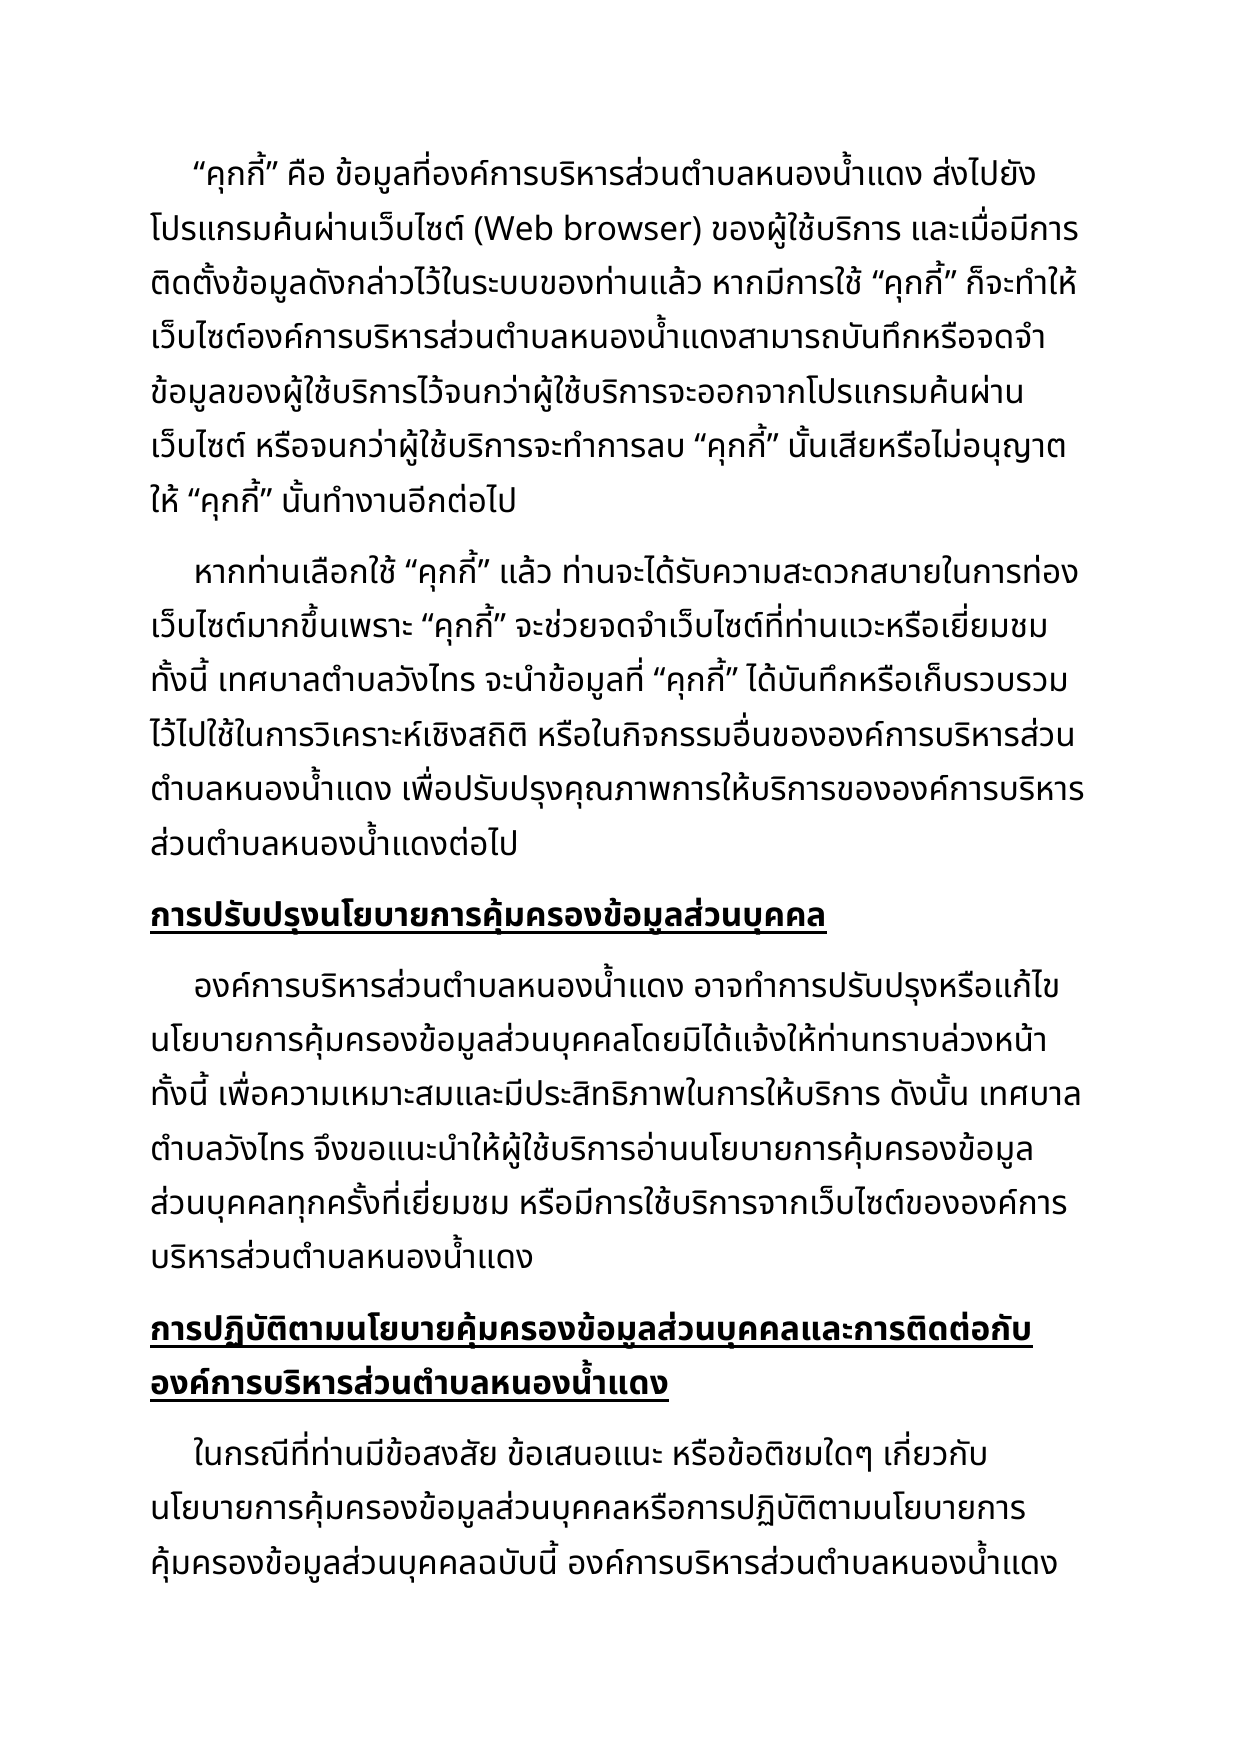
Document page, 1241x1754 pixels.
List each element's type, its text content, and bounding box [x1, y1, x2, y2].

text “คุกกี้” คือ ข้อมูลที่องค์การบริหารส่วนตำบลหนองน้ำแดง ส่งไปยังโปรแกรมค้นผ่านเว็บไซต์ (Web browser) ของผู้ใช้บริการ และเมื่อมีการติดตั้งข้อมูลดังกล่าวไว้ในระบบของท่านแล้ว หากมีการใช้ “คุกกี้” ก็จะทำให้เว็บไซต์องค์การบริหารส่วนตำบลหนองน้ำแดงสามารถบันทึกหรือจดจำข้อมูลของผู้ใช้บริการไว้จนกว่าผู้ใช้บริการจะออกจากโปรแกรมค้นผ่านเว็บไซต์ หรือจนกว่าผู้ใช้บริการจะทำการลบ “คุกกี้” นั้นเสียหรือไม่อนุญาตให้ “คุกกี้” นั้นทำงานอีกต่อไป [150, 150, 1090, 527]
text การปฏิบัติตามนโยบายคุ้มครองข้อมูลส่วนบุคคลและการติดต่อกับองค์การบริหารส่วนตำบลหนองน้ำแดง [150, 1304, 1090, 1409]
text หากท่านเลือกใช้ “คุกกี้” แล้ว ท่านจะได้รับความสะดวกสบายในการท่องเว็บไซต์มากขึ้นเพราะ “คุกกี้” จะช่วยจดจำเว็บไซต์ที่ท่านแวะหรือเยี่ยมชม ทั้งนี้ เทศบาลตำบลวังไทร จะนำข้อมูลที่ “คุกกี้” ได้บันทึกหรือเก็บรวบรวมไว้ไปใช้ในการวิเคราะห์เชิงสถิติ หรือในกิจกรรมอื่นขององค์การบริหารส่วนตำบลหนองน้ำแดง เพื่อปรับปรุงคุณภาพการให้บริการขององค์การบริหารส่วนตำบลหนองน้ำแดงต่อไป [150, 548, 1090, 870]
text องค์การบริหารส่วนตำบลหนองน้ำแดง อาจทำการปรับปรุงหรือแก้ไขนโยบายการคุ้มครองข้อมูลส่วนบุคคลโดยมิได้แจ้งให้ท่านทราบล่วงหน้า ทั้งนี้ เพื่อความเหมาะสมและมีประสิทธิภาพในการให้บริการ ดังนั้น เทศบาลตำบลวังไทร จึงขอแนะนำให้ผู้ใช้บริการอ่านนโยบายการคุ้มครองข้อมูลส่วนบุคคลทุกครั้งที่เยี่ยมชม หรือมีการใช้บริการจากเว็บไซต์ขององค์การบริหารส่วนตำบลหนองน้ำแดง [150, 962, 1090, 1284]
text การปรับปรุงนโยบายการคุ้มครองข้อมูลส่วนบุคคล [150, 891, 1090, 941]
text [150, 1430, 1090, 1589]
